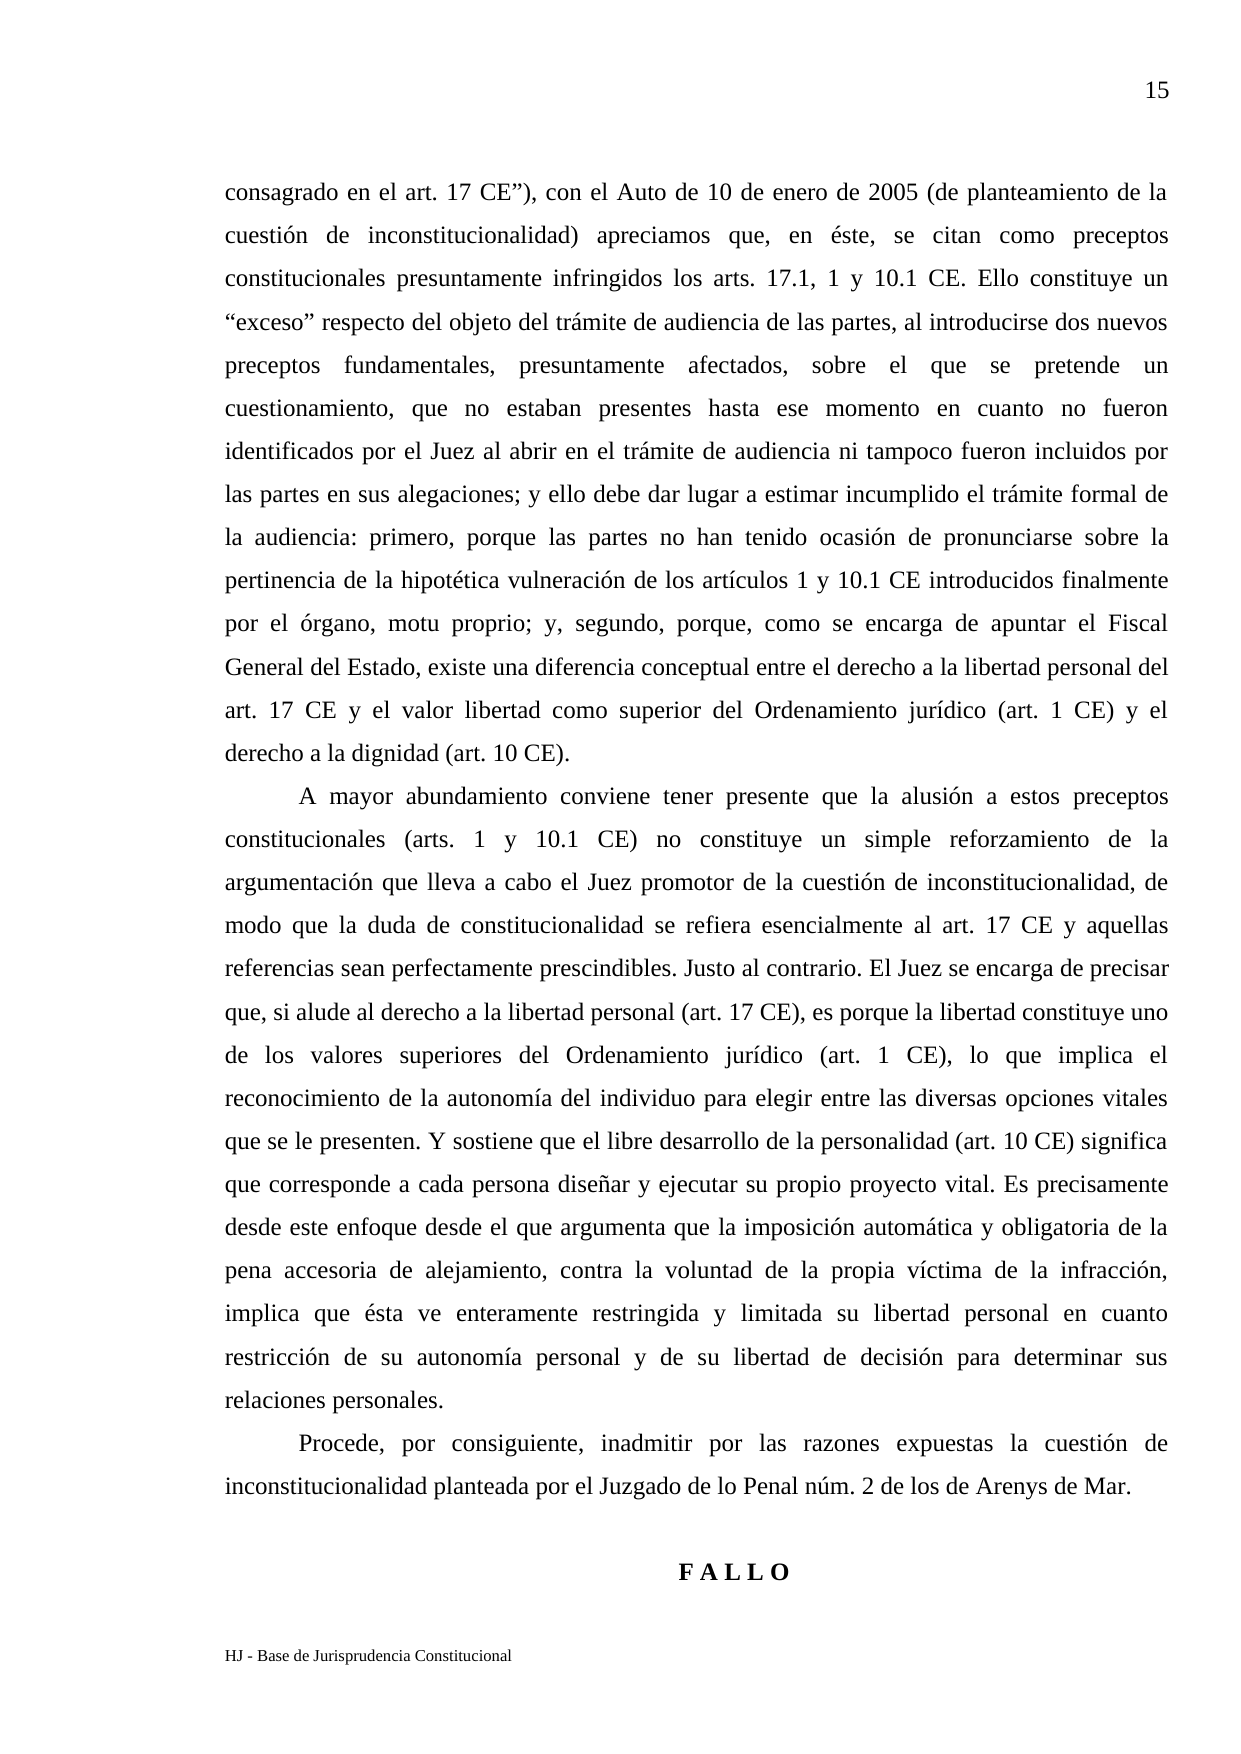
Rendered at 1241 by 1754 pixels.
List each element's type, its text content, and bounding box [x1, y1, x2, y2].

text Procede, por consiguiente, inadmitir por las razones expuestas la cuestión de inconstitucionalidad planteada por el Juzgado de lo Penal núm. 2 de los de Arenys de Mar. [224, 1428, 1169, 1500]
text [224, 177, 1169, 767]
text A mayor abundamiento conviene tener presente que la alusión a estos preceptos constitucionales (arts. 1 y 10.1 CE) no constituye un simple reforzamiento de la argumentación que lleva a cabo el Juez promotor de la cuestión de inconstitucionalidad, de modo que la duda de constitucionalidad se refiera esencialmente al art. 17 CE y aquellas referencias sean perfectamente prescindibles. Justo al contrario. El Juez se encarga de precisar que, si alude al derecho a la libertad personal (art. 17 CE), es porque la libertad constituye uno de los valores superiores del Ordenamiento jurídico (art. 1 CE), lo que implica el reconocimiento de la autonomía del individuo para elegir entre las diversas opciones vitales que se le presenten. Y sostiene que el libre desarrollo de la personalidad (art. 10 CE) significa que corresponde a cada persona diseñar y ejecutar su propio proyecto vital. Es precisamente desde este enfoque desde el que argumenta que la imposición automática y obligatoria de la pena accesoria de alejamiento, contra la voluntad de la propia víctima de la infracción, implica que ésta ve enteramente restringida y limitada su libertad personal en cuanto restricción de su autonomía personal y de su libertad de decisión para determinar sus relaciones personales. [224, 781, 1169, 1413]
subtitle F A L L O [224, 1557, 1169, 1586]
